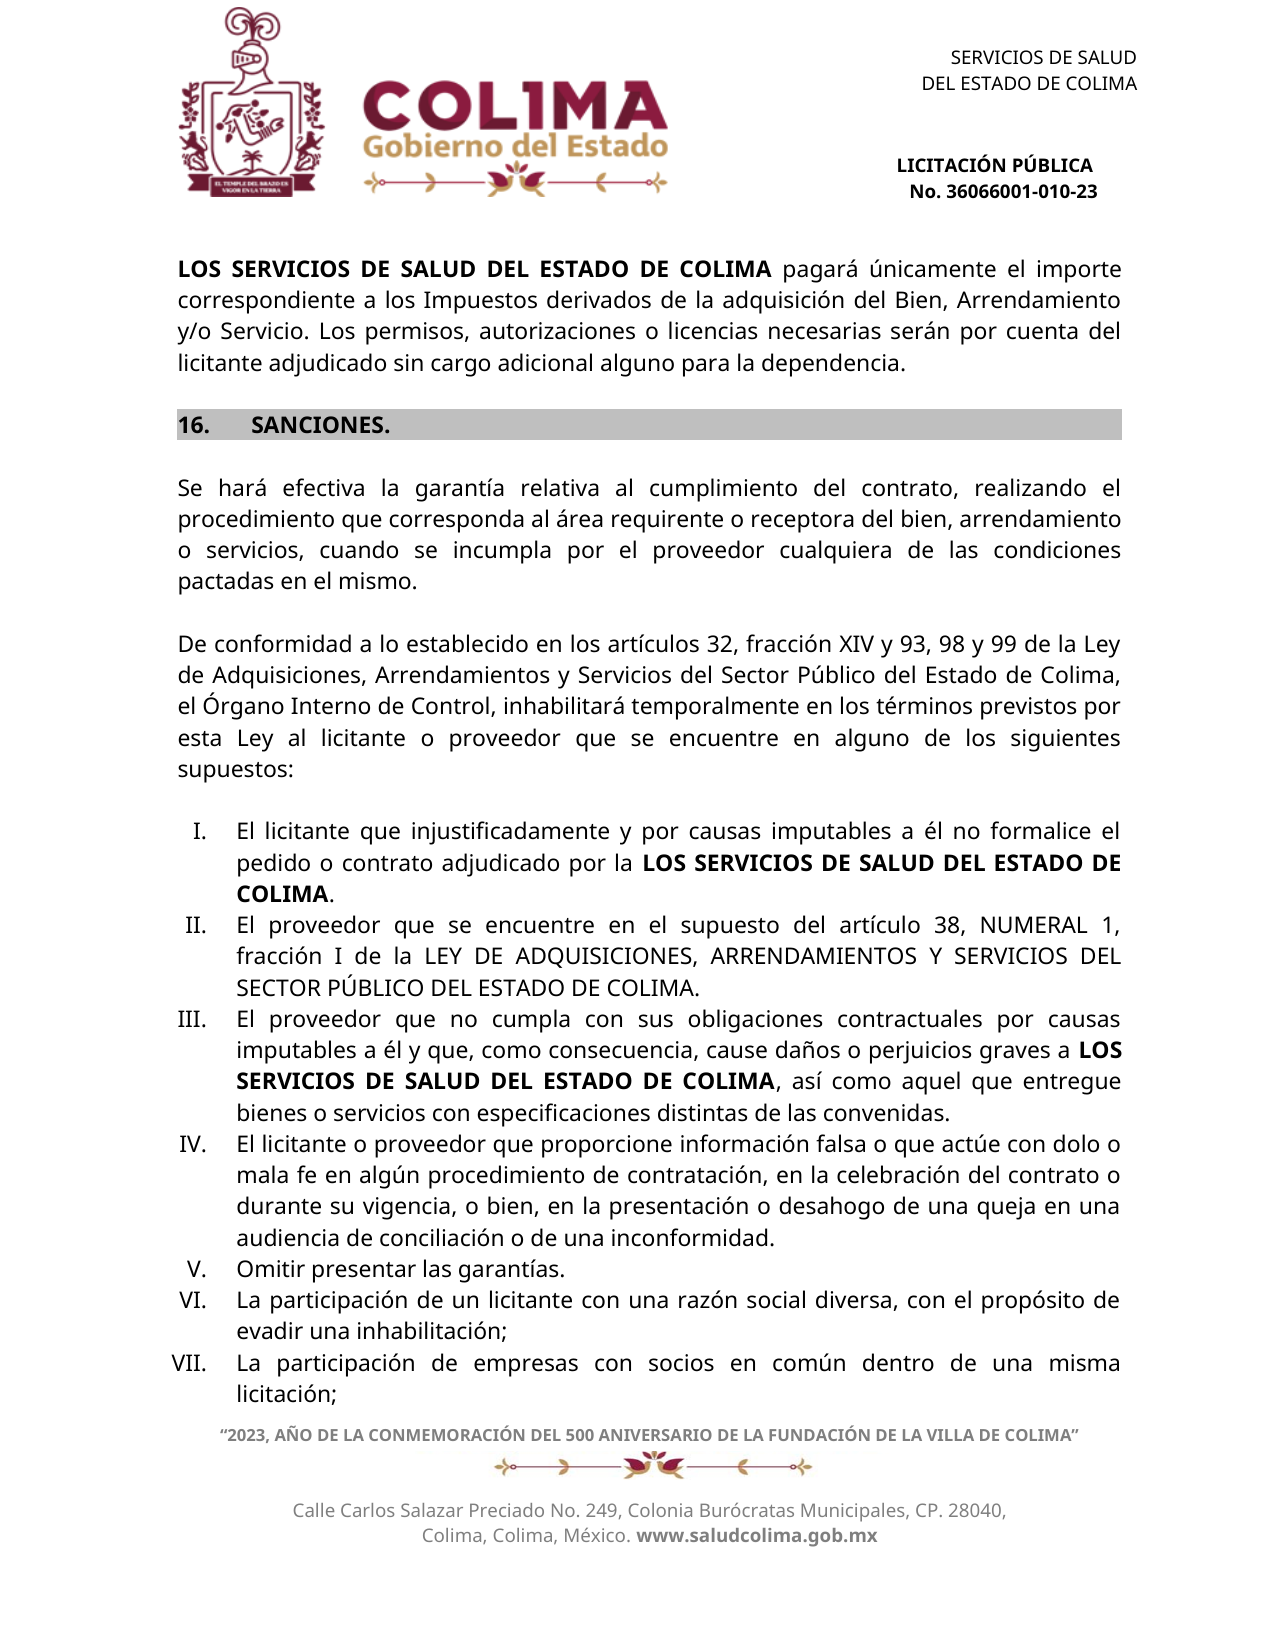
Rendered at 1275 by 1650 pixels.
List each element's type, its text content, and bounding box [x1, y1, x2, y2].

text De conformidad a lo establecido en los artículos 32, fracción XIV y 93, 98 y 99 de la Ley de Adquisiciones, Arrendamientos y Servicios del Sector Público del Estado de Colima, el Órgano Interno de Control, inhabilitará temporalmente en los términos previstos por esta Ley al licitante o proveedor que se encuentre en alguno de los siguientes supuestos: [177, 628, 1122, 784]
picture [414, 1451, 893, 1480]
list Omitir presentar las garantías. [207, 1253, 1122, 1284]
list El proveedor que no cumpla con sus obligaciones contractuales por causas imputables a él y que, como consecuencia, cause daños o perjuicios graves a LOS SERVICIOS DE SALUD DEL ESTADO DE COLIMA, así como aquel que entregue bienes o servicios con especificaciones distintas de las convenidas. [207, 1003, 1122, 1128]
list El licitante o proveedor que proporcione información falsa o que actúe con dolo o mala fe en algún procedimiento de contratación, en la celebración del contrato o durante su vigencia, o bien, en la presentación o desahogo de una queja en una audiencia de conciliación o de una inconformidad. [207, 1128, 1122, 1253]
list La participación de un licitante con una razón social diversa, con el propósito de evadir una inhabilitación; [207, 1284, 1122, 1347]
list La participación de empresas con socios en común dentro de una misma licitación; [207, 1347, 1122, 1409]
list El proveedor que se encuentre en el supuesto del artículo 38, NUMERAL 1, fracción I de la LEY DE ADQUISICIONES, ARRENDAMIENTOS Y SERVICIOS DEL SECTOR PÚBLICO DEL ESTADO DE COLIMA. [207, 909, 1122, 1003]
text Se hará efectiva la garantía relativa al cumplimiento del contrato, realizando el procedimiento que corresponda al área requirente o receptora del bien, arrendamiento o servicios, cuando se incumpla por el proveedor cualquiera de las condiciones pactadas en el mismo. [177, 472, 1122, 597]
text LOS SERVICIOS DE SALUD DEL ESTADO DE COLIMA pagará únicamente el importe correspondiente a los Impuestos derivados de la adquisición del Bien, Arrendamiento y/o Servicio. Los permisos, autorizaciones o licencias necesarias serán por cuenta del licitante adjudicado sin cargo adicional alguno para la dependencia. [177, 253, 1122, 378]
picture [178, 7, 668, 197]
text 16. SANCIONES. [177, 409, 1122, 440]
list El licitante que injustificadamente y por causas imputables a él no formalice el pedido o contrato adjudicado por la LOS SERVICIOS DE SALUD DEL ESTADO DE COLIMA. [207, 815, 1122, 909]
